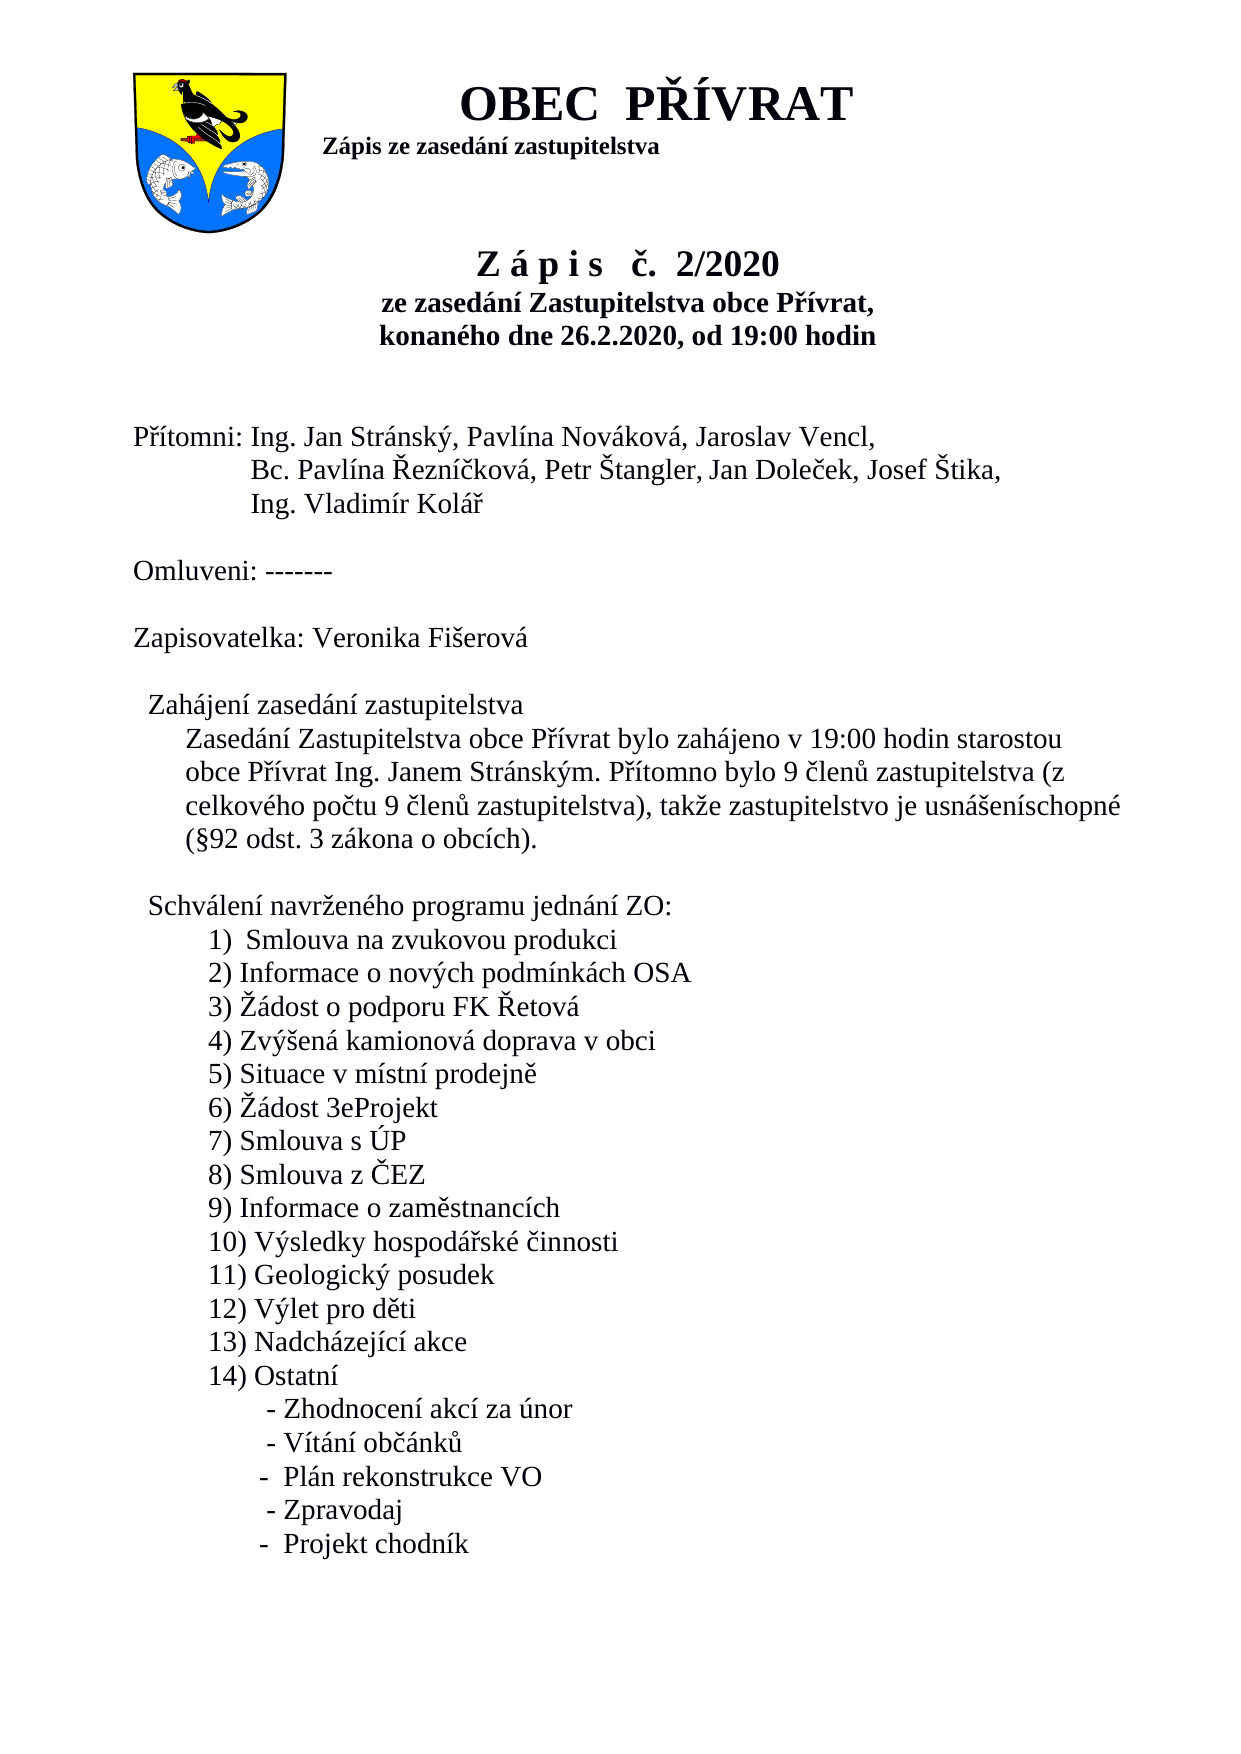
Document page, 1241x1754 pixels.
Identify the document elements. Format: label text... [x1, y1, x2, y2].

text Z á p i s č. 2/2020 [133, 242, 1122, 285]
list 6) Žádost 3eProjekt [208, 1090, 1122, 1123]
list Zasedání Zastupitelstva obce Přívrat bylo zahájeno v 19:00 hodin starostou [185, 721, 1122, 754]
text Zahájení zasedání zastupitelstva [148, 687, 1122, 721]
list 9) Informace o zaměstnancích [208, 1190, 1122, 1224]
list 8) Smlouva z ČEZ [208, 1157, 1122, 1190]
text Bc. Pavlína Řezníčková, Petr Štangler, Jan Doleček, Josef Štika, [207, 452, 1122, 486]
list Smlouva na zvukovou produkci [208, 922, 1122, 956]
list 10) Výsledky hospodářské činnosti [208, 1224, 1122, 1257]
text Ing. Vladimír Kolář [207, 486, 1122, 519]
list obce Přívrat Ing. Janem Stránským. Přítomno bylo 9 členů zastupitelstva (z celkového počtu 9 členů zastupitelstva), takže zastupitelstvo je usnášeníschopné (§92 odst. 3 zákona o obcích). [185, 754, 1122, 855]
list - Zpravodaj [208, 1492, 1122, 1526]
list 12) Výlet pro děti [208, 1291, 1122, 1324]
list - Zhodnocení akcí za únor [208, 1392, 1122, 1425]
list 7) Smlouva s ÚP [208, 1123, 1122, 1157]
text Přítomni: Ing. Jan Stránský, Pavlína Nováková, Jaroslav Vencl, [133, 419, 1122, 452]
text Omluveni: ------- [133, 553, 1122, 587]
list - Plán rekonstrukce VO [208, 1459, 1122, 1492]
text konaného dne 26.2.2020, od 19:00 hodin [133, 318, 1122, 352]
text Schválení navrženého programu jednání ZO: [148, 888, 1122, 922]
list Zapisovatelka: Veronika Fišerová [133, 620, 1122, 654]
text ze zasedání Zastupitelstva obce Přívrat, [133, 285, 1122, 318]
list - Vítání občánků [208, 1425, 1122, 1459]
list 13) Nadcházející akce [208, 1324, 1122, 1358]
list 14) Ostatní [208, 1358, 1122, 1392]
list 11) Geologický posudek [208, 1257, 1122, 1291]
list 4) Zvýšená kamionová doprava v obci [208, 1023, 1122, 1056]
list - Projekt chodník [208, 1526, 1122, 1559]
list 5) Situace v místní prodejně [208, 1056, 1122, 1090]
list 2) Informace o nových podmínkách OSA [208, 956, 1122, 989]
list 3) Žádost o podporu FK Řetová [208, 989, 1122, 1023]
